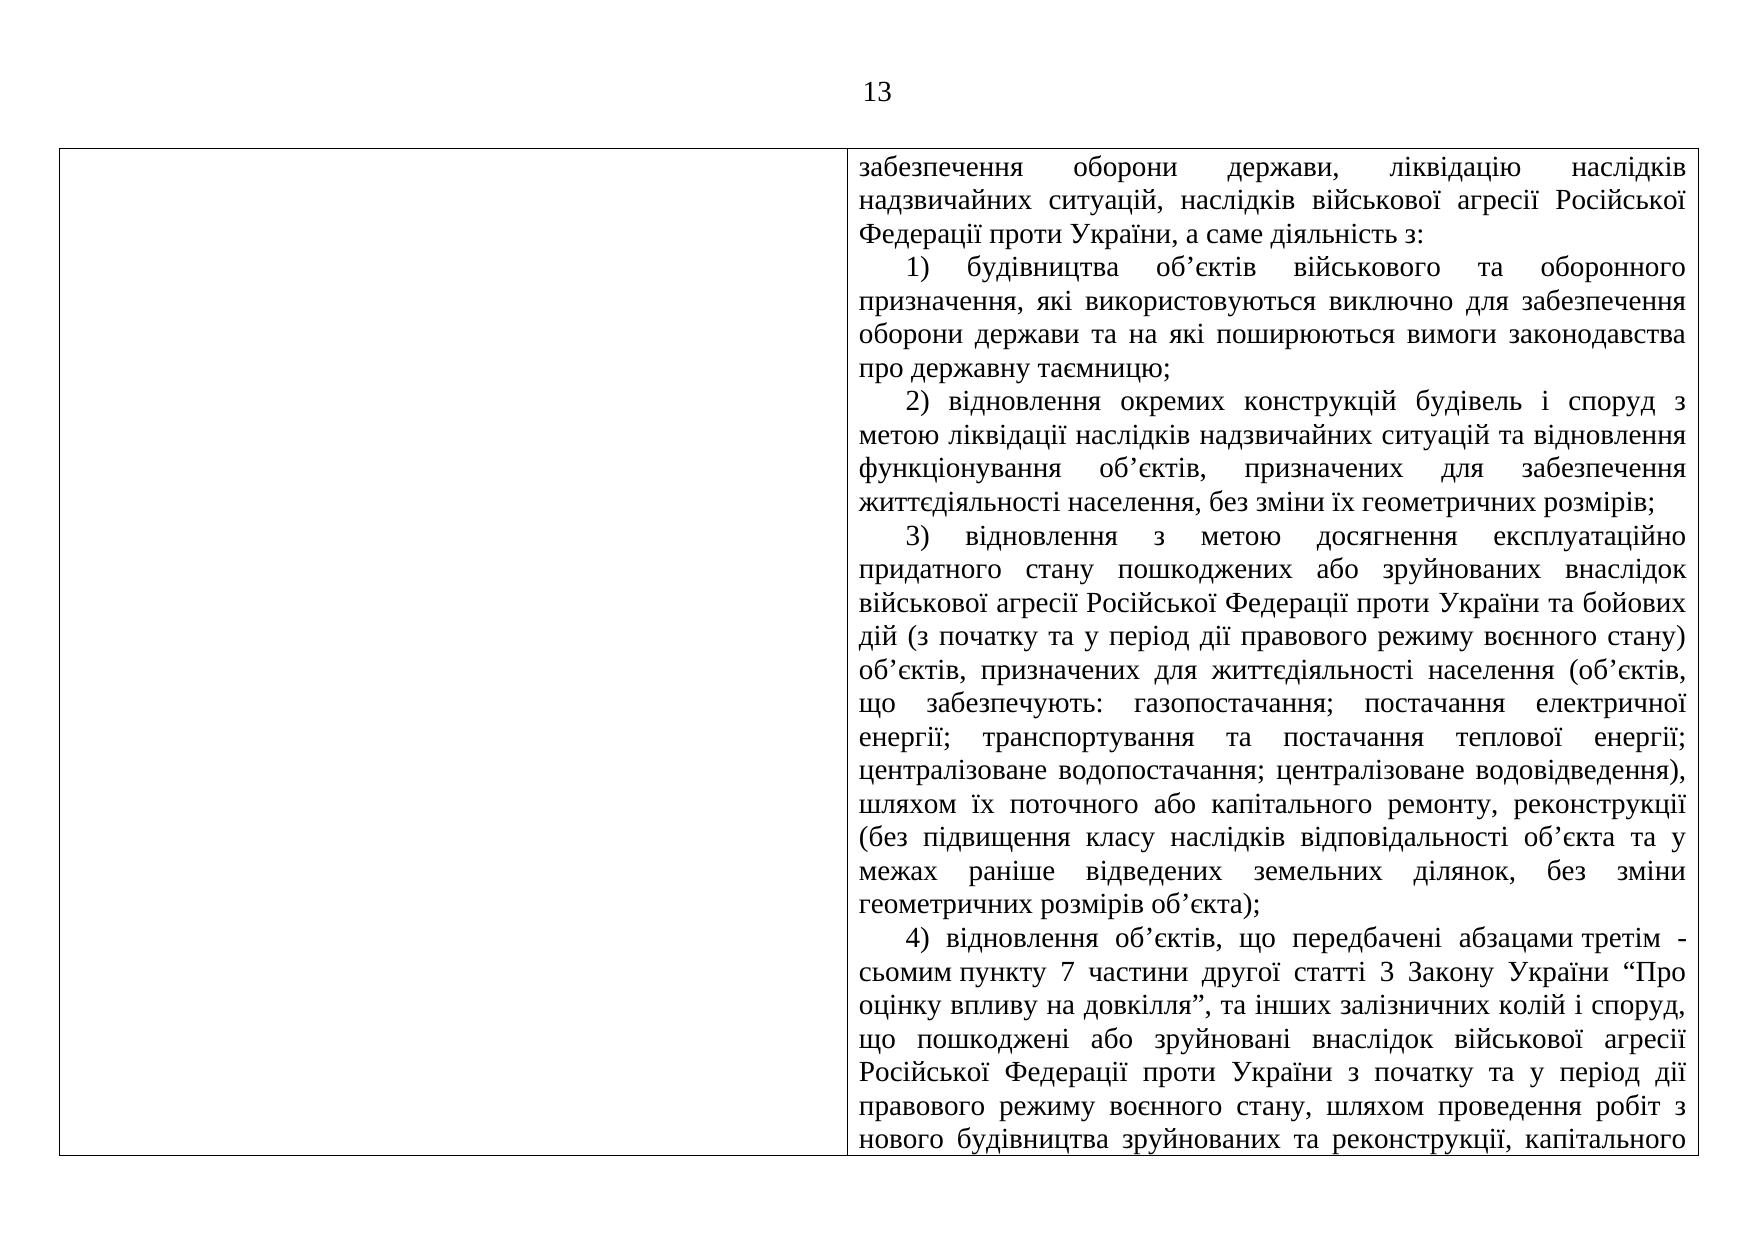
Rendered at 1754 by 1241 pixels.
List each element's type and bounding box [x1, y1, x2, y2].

table_cell [60, 149, 847, 1155]
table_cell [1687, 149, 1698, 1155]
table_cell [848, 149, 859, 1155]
